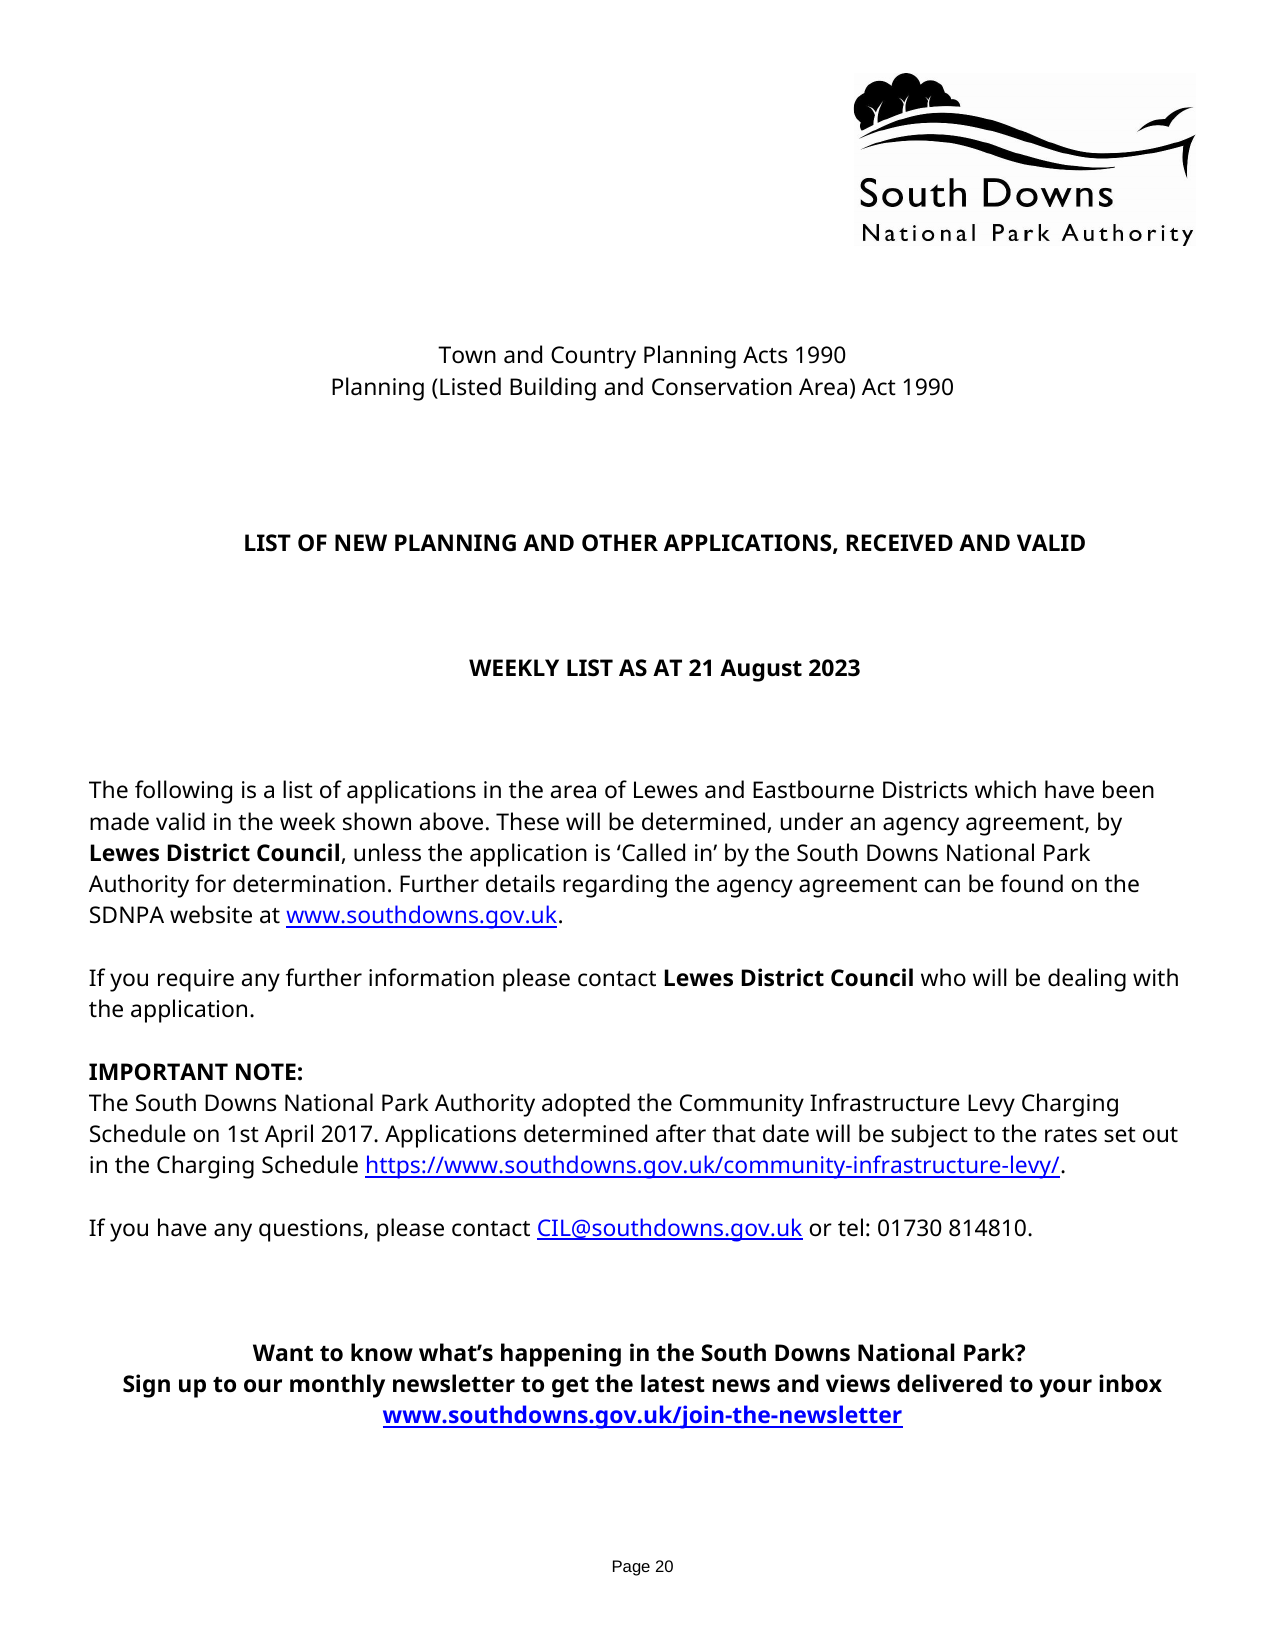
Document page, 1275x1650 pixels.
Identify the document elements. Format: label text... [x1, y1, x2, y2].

text IMPORTANT NOTE: [89, 1056, 1196, 1087]
text LIST OF NEW PLANNING AND OTHER APPLICATIONS, RECEIVED AND VALID [89, 527, 1241, 558]
text WEEKLY LIST AS AT 21 August 2023 [89, 652, 1241, 683]
picture [853, 73, 1197, 246]
text Planning (Listed Building and Conservation Area) Act 1990 [89, 371, 1196, 402]
text If you require any further information please contact Lewes District Council who will be dealing with the application. [89, 962, 1196, 1024]
text If you have any questions, please contact CIL@southdowns.gov.uk or tel: 01730 814810. [89, 1212, 1196, 1243]
text Want to know what’s happening in the South Downs National Park? Sign up to our monthly newsletter to get the latest news and views delivered to your inbox [89, 1337, 1196, 1399]
text Town and Country Planning Acts 1990 [89, 339, 1196, 371]
text The following is a list of applications in the area of Lewes and Eastbourne Districts which have been made valid in the week shown above. These will be determined, under an agency agreement, by Lewes District Council, unless the application is ‘Called in’ by the South Downs National Park Authority for determination. Further details regarding the agency agreement can be found on the SDNPA website at www.southdowns.gov.uk. [89, 774, 1196, 931]
text The South Downs National Park Authority adopted the Community Infrastructure Levy Charging Schedule on 1st April 2017. Applications determined after that date will be subject to the rates set out in the Charging Schedule https://www.southdowns.gov.uk/community-infrastructure-levy/. [89, 1087, 1196, 1181]
text www.southdowns.gov.uk/join-the-newsletter [89, 1399, 1196, 1431]
